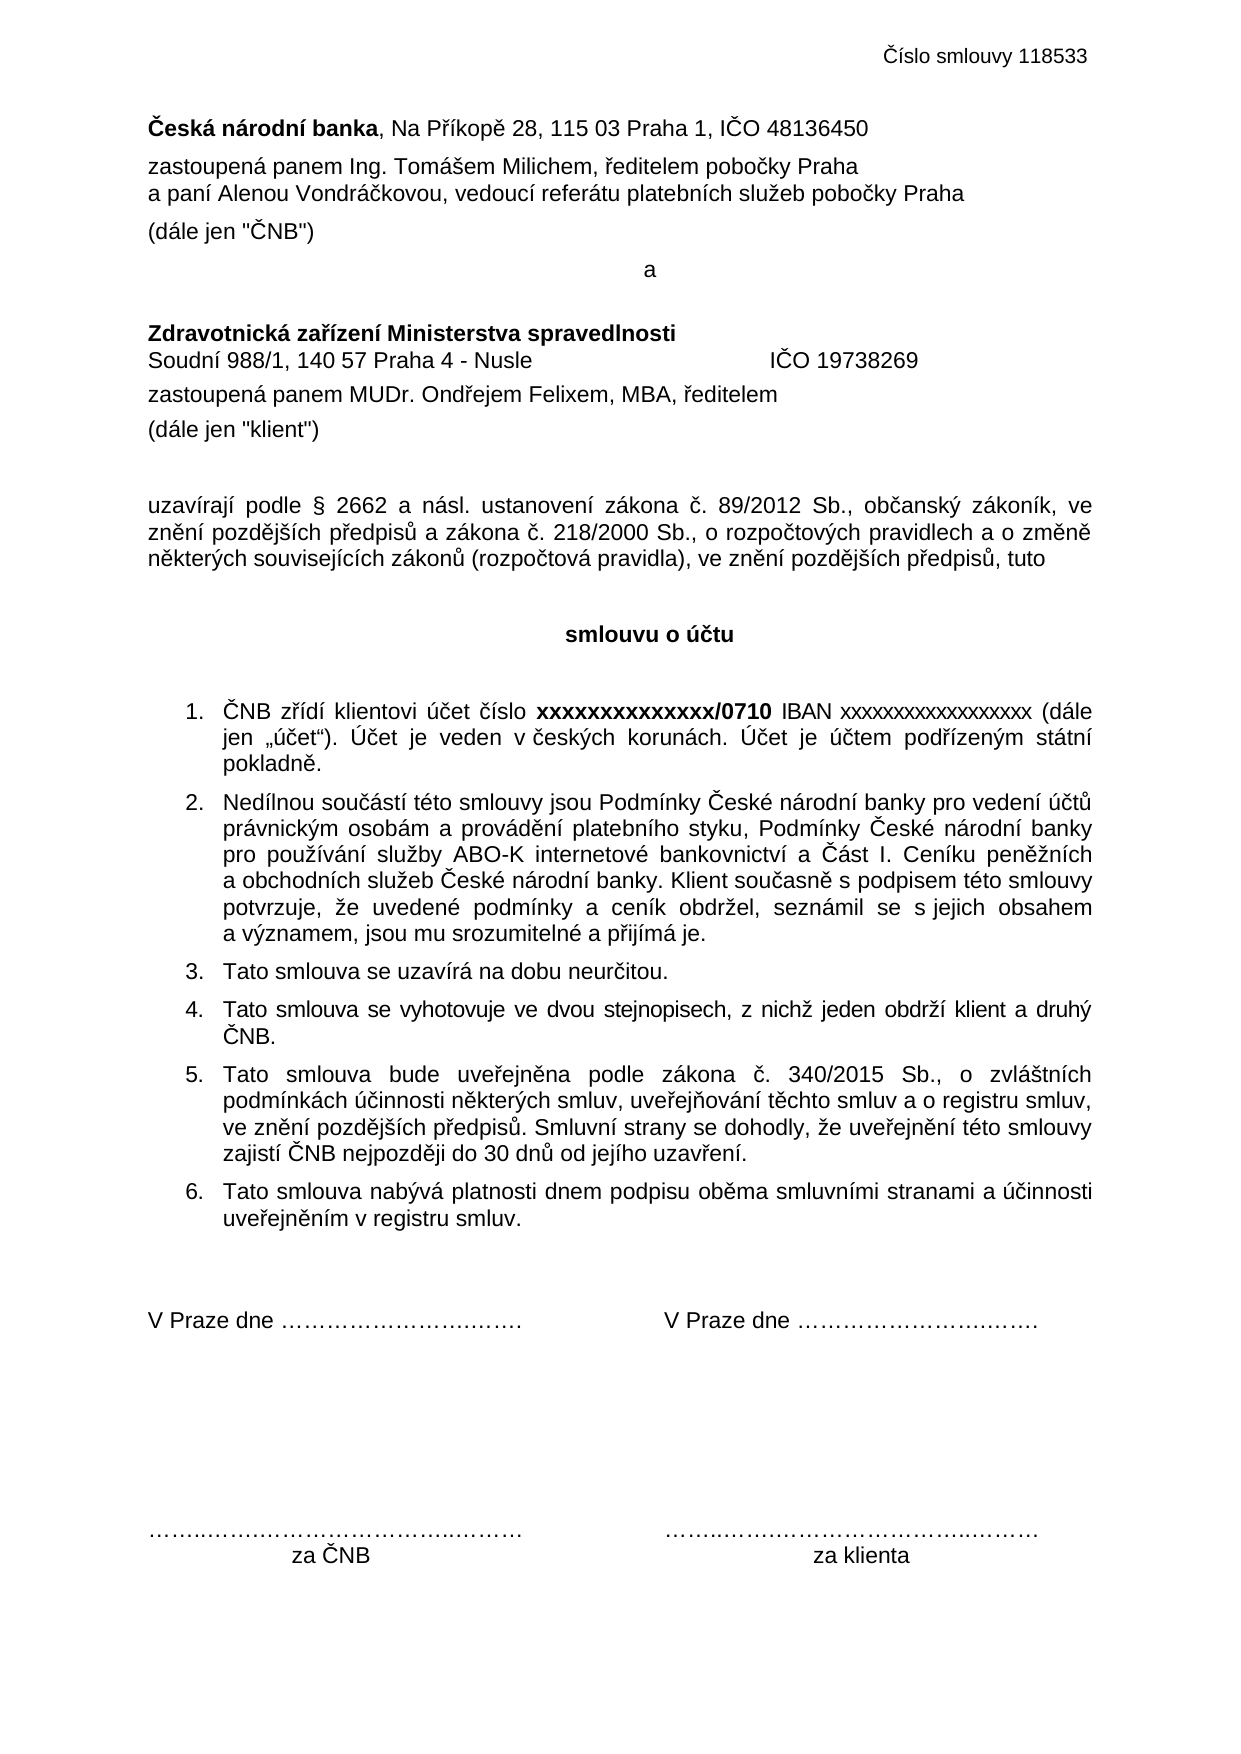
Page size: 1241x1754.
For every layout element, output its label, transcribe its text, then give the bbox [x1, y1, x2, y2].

text Česká národní banka, Na Příkopě 28, 115 03 Praha 1, IČO 48136450 [148, 115, 1093, 142]
text Soudní 988/1, 140 57 Praha 4 - Nusle IČO 19738269 [148, 347, 1093, 373]
text (dále jen "klient") [148, 416, 1093, 442]
list Tato smlouva bude uveřejněna podle zákona č. 340/2015 Sb., o zvláštních podmínkách účinnosti některých smluv, uveřejňování těchto smluv a o registru smluv, ve znění pozdějších předpisů. Smluvní strany se dohodly, že uveřejnění této smlouvy zajistí ČNB nejpozději do 30 dnů od jejího uzavření. [185, 1061, 1093, 1166]
list ČNB zřídí klientovi účet číslo xxxxxxxxxxxxxx/0710 IBAN xxxxxxxxxxxxxxxxxx (dále jen „účet“). Účet je veden v českých korunách. Účet je účtem podřízeným státní pokladně. [185, 698, 1093, 777]
list Nedílnou součástí této smlouvy jsou Podmínky České národní banky pro vedení účtů právnickým osobám a provádění platebního styku, Podmínky České národní banky pro používání služby ABO-K internetové bankovnictví a Část I. Ceníku peněžních a obchodních služeb České národní banky. Klient současně s podpisem této smlouvy potvrzuje, že uvedené podmínky a ceník obdržel, seznámil se s jejich obsahem a významem, jsou mu srozumitelné a přijímá je. [185, 788, 1093, 947]
text V Praze dne …………………….……. V Praze dne …………………….……. [148, 1307, 1093, 1333]
list Tato smlouva se uzavírá na dobu neurčitou. [185, 958, 1093, 985]
list Tato smlouva se vyhotovuje ve dvou stejnopisech, z nichž jeden obdrží klient a druhý ČNB. [185, 996, 1093, 1049]
text smlouvu o účtu [148, 621, 1093, 648]
text a [148, 256, 1093, 282]
text zastoupená panem MUDr. Ondřejem Felixem, MBA, ředitelem [148, 381, 1093, 408]
text uzavírají podle § násl. ustanovení zákona č. 89/2012 Sb., občanský zákoník, ve znění pozdějších předpisů a zákona č. 218/2000 Sb., o rozpočtových pravidlech a o změně některých souvisejících zákonů (rozpočtová pravidla), ve znění pozdějších předpisů, tuto [148, 492, 1093, 571]
text (dále jen "ČNB") [148, 218, 1093, 244]
text zastoupená panem Ing. Tomášem Milichem, ředitelem pobočky Praha a paní Alenou Vondráčkovou, vedoucí referátu platebních služeb pobočky Praha [148, 153, 1093, 206]
text Zdravotnická zařízení Ministerstva spravedlnosti [148, 320, 1093, 347]
list Tato smlouva nabývá platnosti dnem podpisu oběma smluvními stranami a účinnosti uveřejněním v registru smluv. [185, 1178, 1093, 1231]
text za ČNB za klienta [148, 1542, 1093, 1568]
text ……..…….……………………..……… ……..…….……………………..……… [148, 1516, 1093, 1542]
